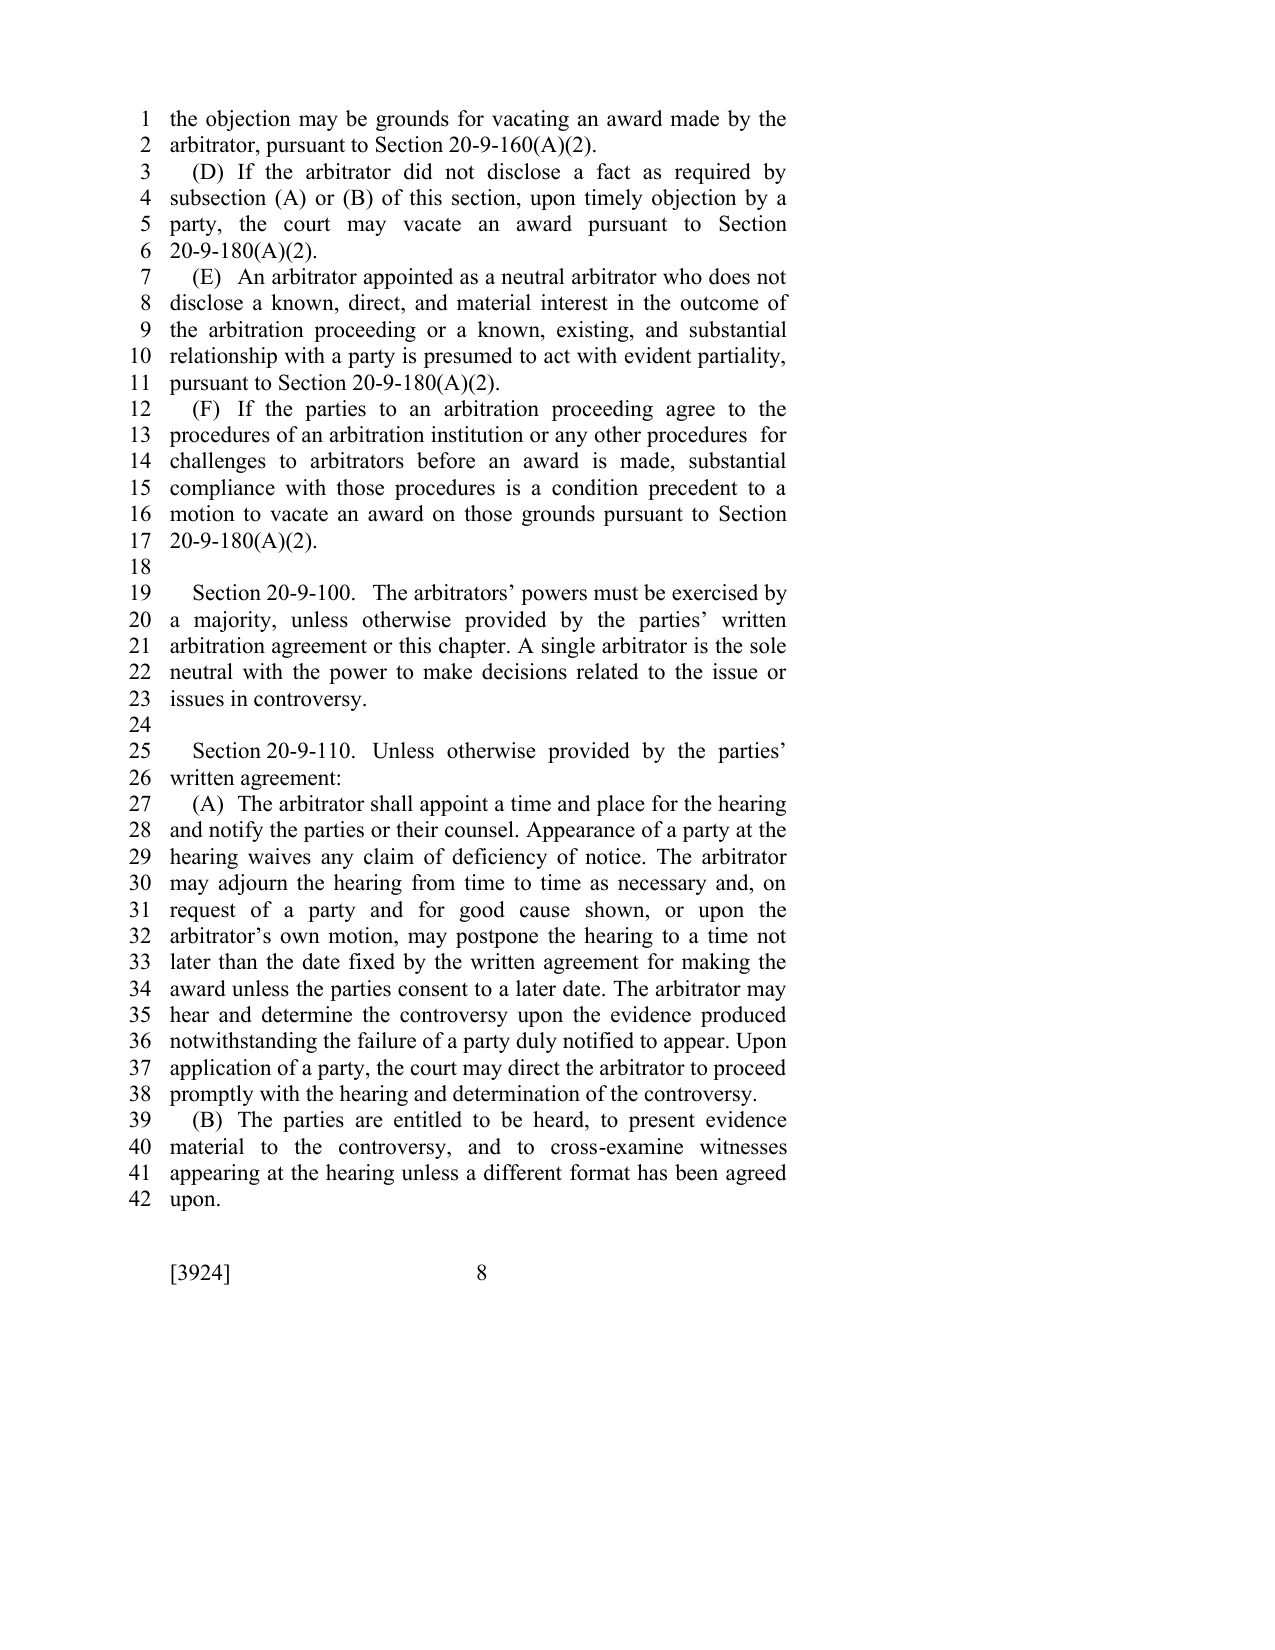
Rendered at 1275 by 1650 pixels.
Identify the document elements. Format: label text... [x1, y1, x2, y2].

text (E) An arbitrator appointed as a neutral arbitrator who does not disclose a known, direct, and material interest in the outcome of the arbitration proceeding or a known, existing, and substantial relationship with a party is presumed to act with evident partiality, pursuant to Section 20-9-180(A)(2). [169, 263, 787, 395]
text (F) If the parties to an arbitration proceeding agree to the procedures of an arbitration institution or any other procedures for challenges to arbitrators before an award is made, substantial compliance with those procedures is a condition precedent to a motion to vacate an award on those grounds pursuant to Section 20-9-180(A)(2). [169, 395, 787, 553]
text (D) If the arbitrator did not disclose a fact as required by subsection (A) or (B) of this section, upon timely objection by a party, the court may vacate an award pursuant to Section 20-9-180(A)(2). [169, 158, 787, 263]
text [169, 105, 787, 158]
text (B) The parties are entitled to be heard, to present evidence material to the controversy, and to cross-examine witnesses appearing at the hearing unless a different format has been agreed upon. [169, 1106, 787, 1212]
text Section 20-9-100. The arbitrators’ powers must be exercised by a majority, unless otherwise provided by the parties’ written arbitration agreement or this chapter. A single arbitrator is the sole neutral with the power to make decisions related to the issue or issues in controversy. [169, 579, 787, 711]
text Section 20-9-110. Unless otherwise provided by the parties’ written agreement: [169, 737, 787, 790]
text (A) The arbitrator shall appoint a time and place for the hearing and notify the parties or their counsel. Appearance of a party at the hearing waives any claim of deficiency of notice. The arbitrator may adjourn the hearing from time to time as necessary and, on request of a party and for good cause shown, or upon the arbitrator’s own motion, may postpone the hearing to a time not later than the date fixed by the written agreement for making the award unless the parties consent to a later date. The arbitrator may hear and determine the controversy upon the evidence produced notwithstanding the failure of a party duly notified to appear. Upon application of a party, the court may direct the arbitrator to proceed promptly with the hearing and determination of the controversy. [169, 790, 787, 1106]
